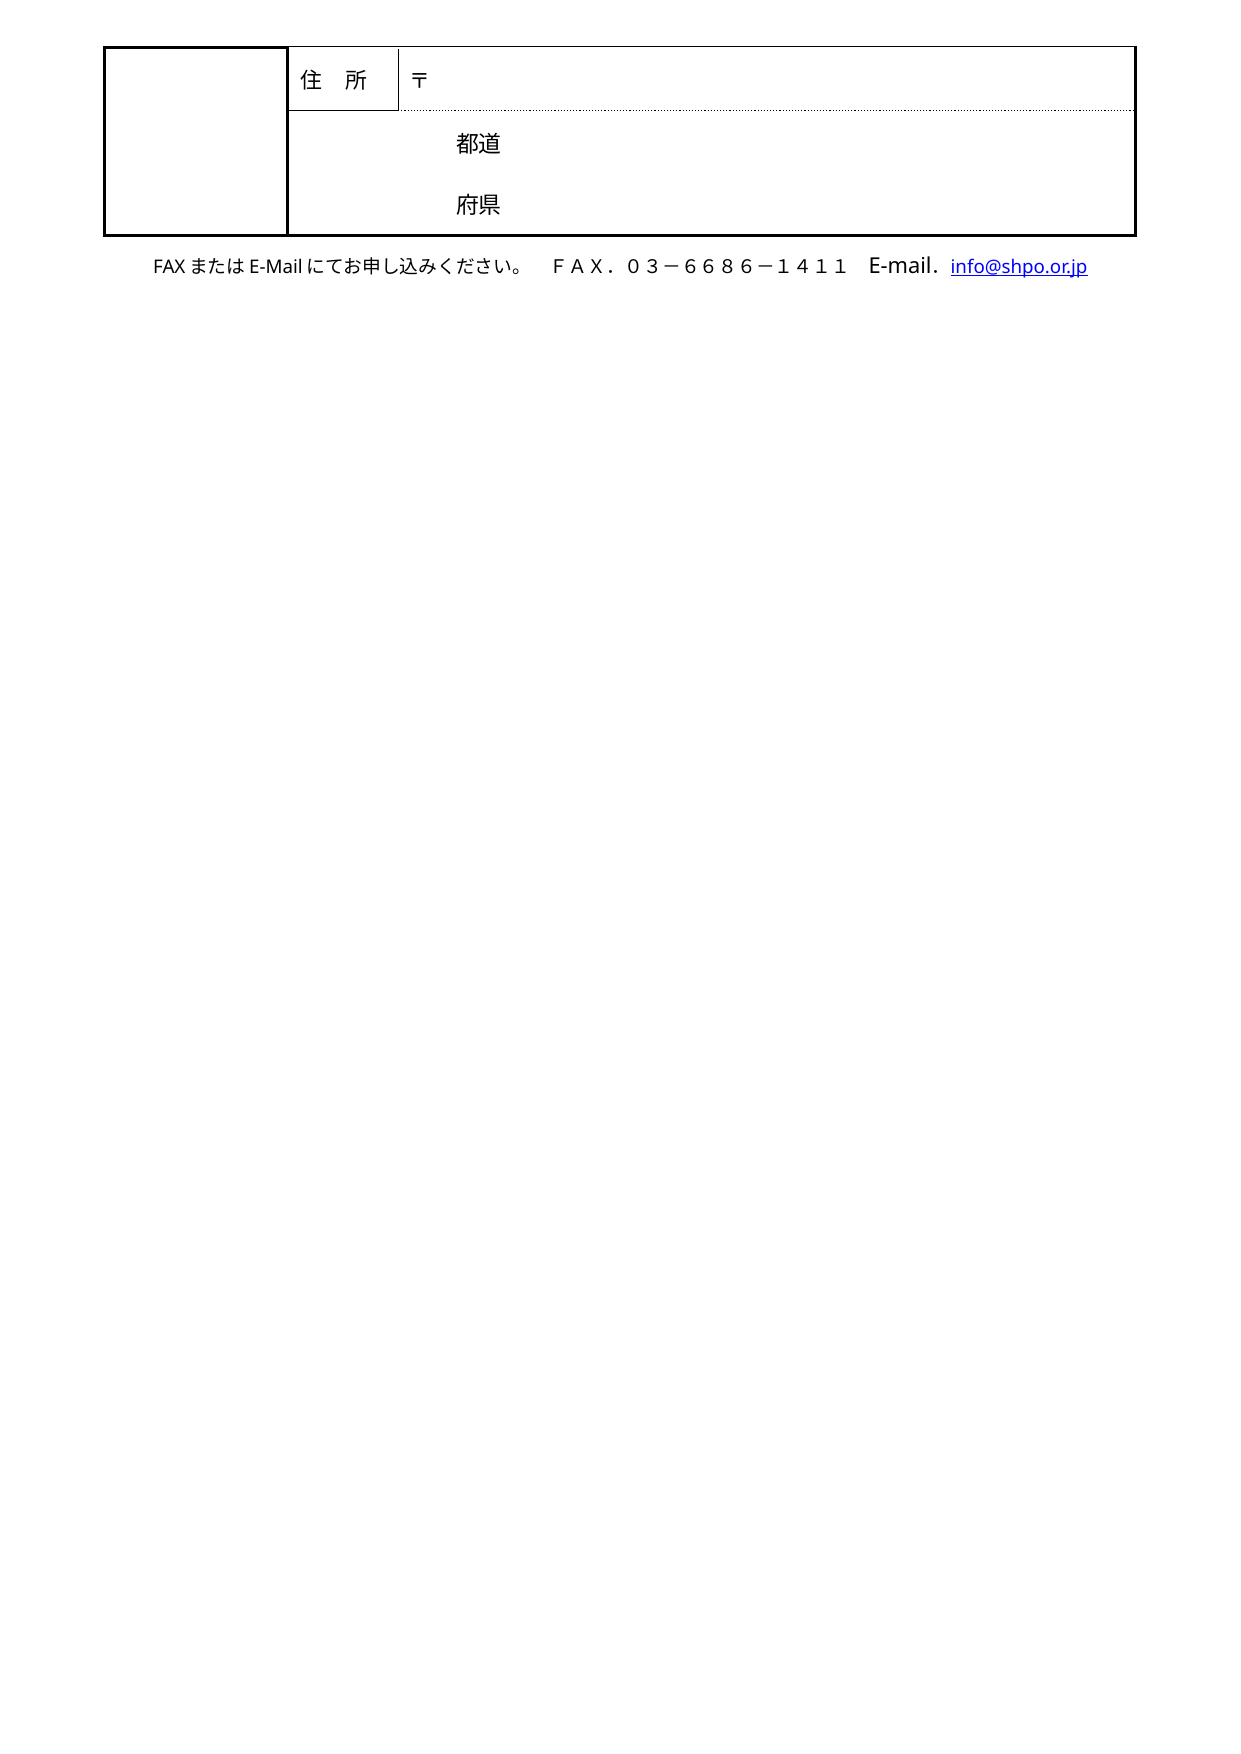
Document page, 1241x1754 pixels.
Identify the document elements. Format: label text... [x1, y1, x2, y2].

table_cell 住 所 [289, 47, 399, 109]
table_cell [445, 47, 1134, 109]
table_cell [531, 110, 1134, 233]
table_cell 〒 [399, 47, 445, 109]
table_cell [289, 110, 443, 233]
text FAXまたはE-Mailにてお申し込みください。 ＦＡＸ．０３－６６８６－１４１１ E-mail．info@shpo.or.jp [0, 237, 1240, 282]
table_cell 都道 府県 [443, 110, 531, 233]
